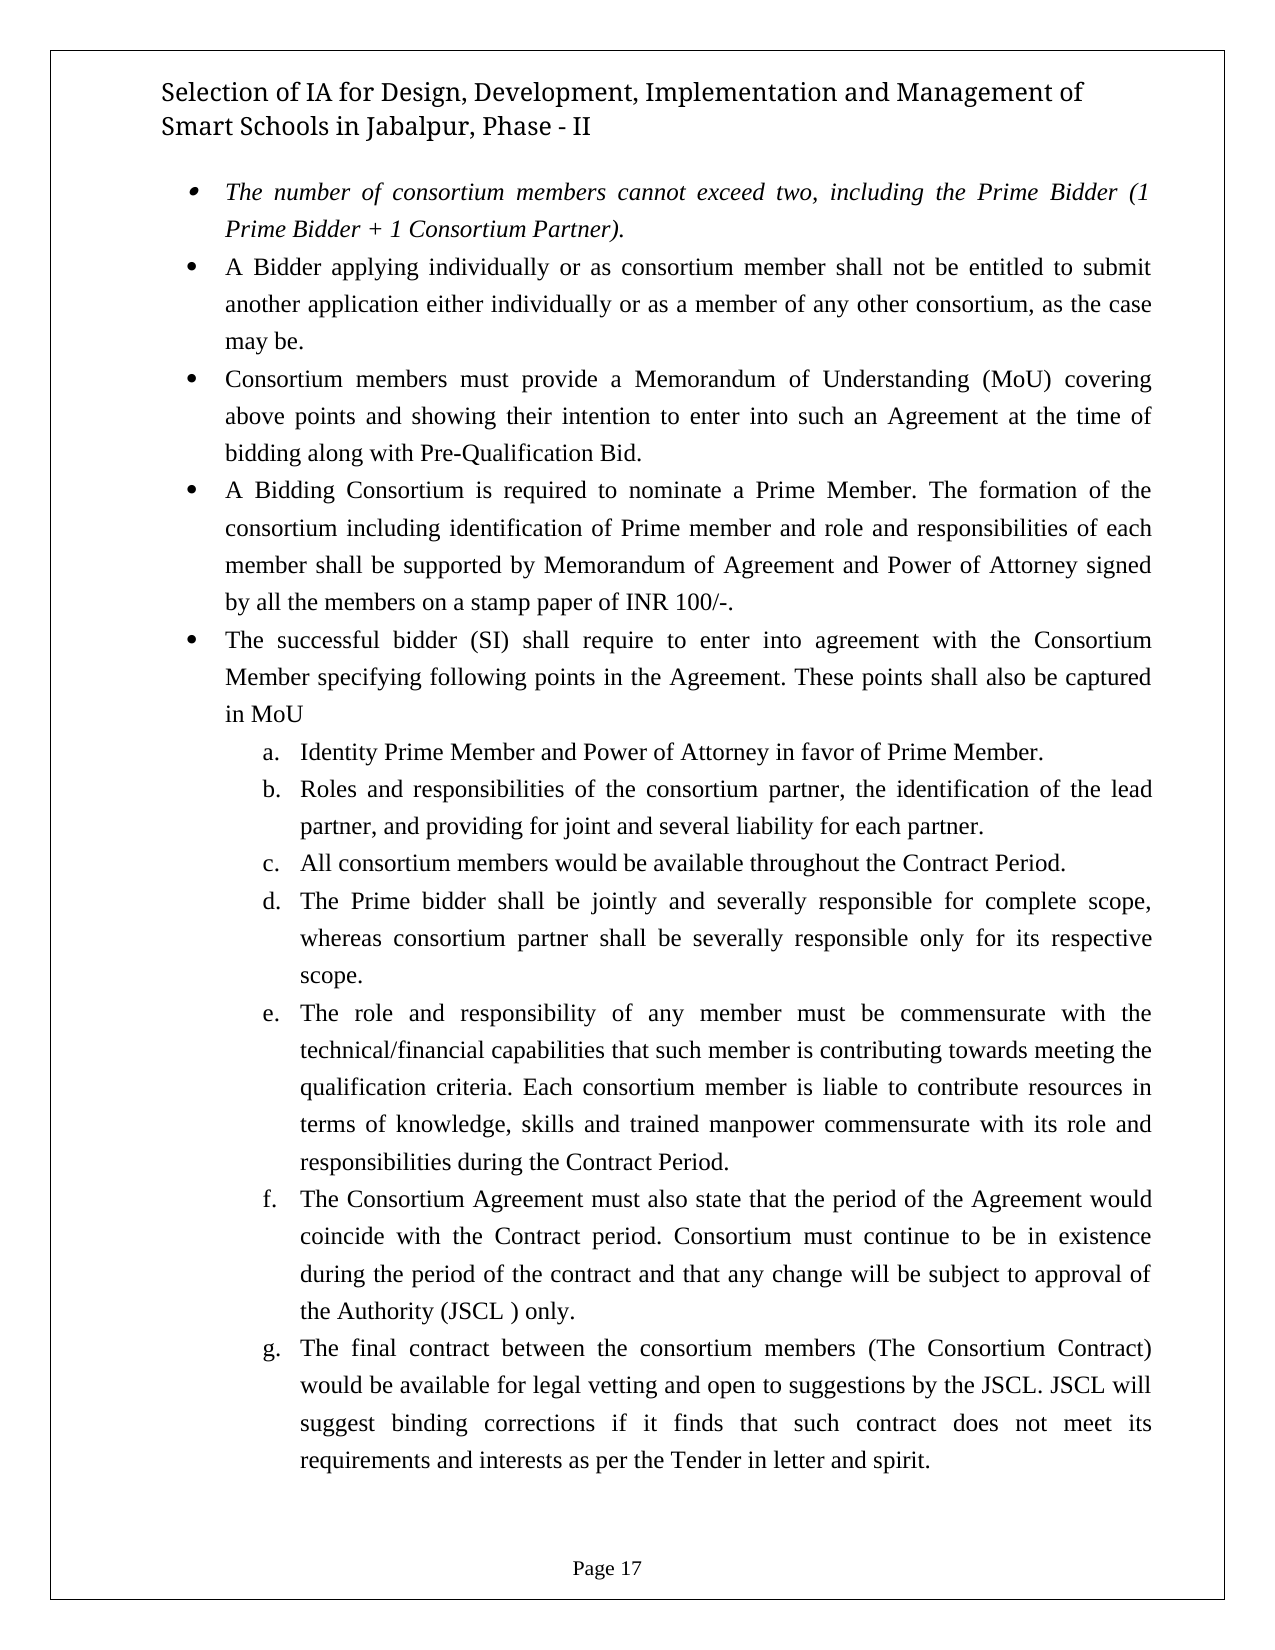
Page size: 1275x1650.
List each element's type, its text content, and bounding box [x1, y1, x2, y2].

list The successful bidder (SI) shall require to enter into agreement with the Consortium Member specifying following points in the Agreement. These points shall also be captured in MoU [187, 625, 1153, 728]
list All consortium members would be available throughout the Contract Period. [262, 848, 1153, 877]
list The Prime bidder shall be jointly and severally responsible for complete scope, whereas consortium partner shall be severally responsible only for its respective scope. [262, 886, 1153, 989]
list Roles and responsibilities of the consortium partner, the identification of the lead partner, and providing for joint and several liability for each partner. [262, 774, 1153, 840]
list The role and responsibility of any member must be commensurate with the technical/financial capabilities that such member is contributing towards meeting the qualification criteria. Each consortium member is liable to contribute resources in terms of knowledge, skills and trained manpower commensurate with its role and responsibilities during the Contract Period. [262, 998, 1153, 1176]
list The final contract between the consortium members (The Consortium Contract) would be available for legal vetting and open to suggestions by the JSCL. JSCL will suggest binding corrections if it finds that such contract does not meet its requirements and interests as per the Tender in letter and spirit. [262, 1333, 1153, 1474]
list The Consortium Agreement must also state that the period of the Agreement would coincide with the Contract period. Consortium must continue to be in existence during the period of the contract and that any change will be subject to approval of the Authority (JSCL ) only. [262, 1184, 1153, 1325]
list A Bidder applying individually or as consortium member shall not be entitled to submit another application either individually or as a member of any other consortium, as the case may be. [187, 252, 1153, 355]
list The number of consortium members cannot exceed two, including the Prime Bidder (1 Prime Bidder + 1 Consortium Partner). [187, 177, 1153, 243]
list A Bidding Consortium is required to nominate a Prime Member. The formation of the consortium including identification of Prime member and role and responsibilities of each member shall be supported by Memorandum of Agreement and Power of Attorney signed by all the members on a stamp paper of INR 100/-. [187, 476, 1153, 616]
list Consortium members must provide a Memorandum of Understanding (MoU) covering above points and showing their intention to enter into such an Agreement at the time of bidding along with Pre-Qualification Bid. [187, 364, 1153, 467]
list Identity Prime Member and Power of Attorney in favor of Prime Member. [262, 737, 1153, 765]
